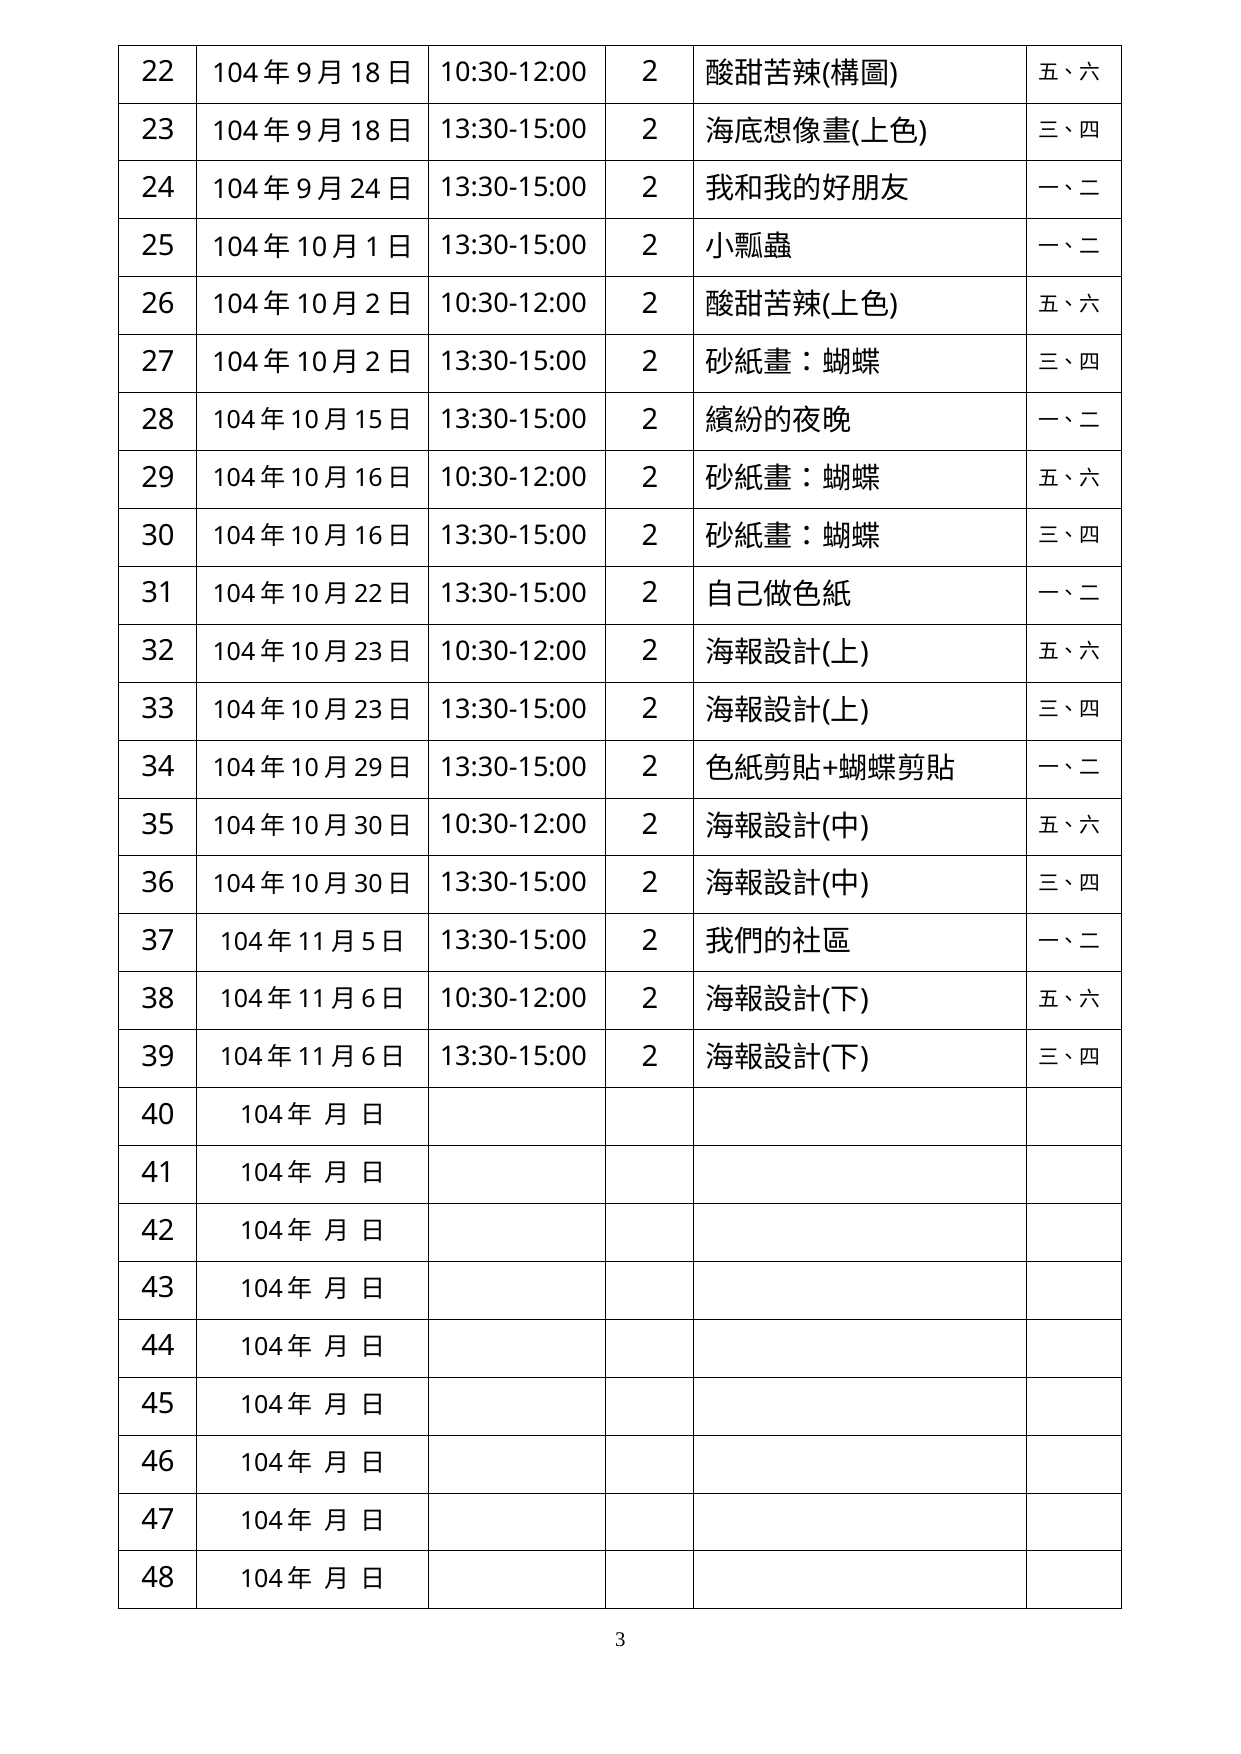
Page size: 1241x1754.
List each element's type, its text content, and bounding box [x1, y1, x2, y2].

table_cell 104年11月6日 [197, 1030, 428, 1087]
table_cell 2 [606, 46, 693, 102]
table_cell 2 [606, 683, 693, 739]
table_cell 五、六 [1027, 46, 1121, 102]
table_cell 24 [119, 161, 196, 218]
table_cell 35 [119, 799, 196, 855]
table_cell 104年9月24日 [197, 161, 428, 218]
table_cell [606, 1204, 693, 1261]
table_cell [1027, 1204, 1121, 1261]
table_cell 43 [119, 1262, 196, 1319]
table_cell 33 [119, 683, 196, 739]
table_cell 13:30-15:00 [429, 683, 605, 739]
table_cell 一、二 [1027, 567, 1121, 624]
table_cell 2 [606, 509, 693, 566]
table_cell 一、二 [1027, 219, 1121, 276]
table_cell 104年 月 日 [197, 1494, 428, 1550]
table_cell [606, 1088, 693, 1145]
table_cell 三、四 [1027, 104, 1121, 160]
table_cell 104年10月16日 [197, 451, 428, 508]
table_cell 45 [119, 1378, 196, 1434]
table_cell 28 [119, 393, 196, 450]
table_cell 104年10月16日 [197, 509, 428, 566]
table_cell 10:30-12:00 [429, 625, 605, 682]
table_cell 104年 月 日 [197, 1320, 428, 1377]
table_cell 10:30-12:00 [429, 451, 605, 508]
table_cell 39 [119, 1030, 196, 1087]
table_cell [694, 1436, 1026, 1492]
table_cell 104年9月18日 [197, 46, 428, 102]
table_cell 22 [119, 46, 196, 102]
table_cell [1027, 1494, 1121, 1550]
table_cell 繽紛的夜晚 [694, 393, 1026, 450]
table_cell 104年10月23日 [197, 625, 428, 682]
table_cell 13:30-15:00 [429, 1030, 605, 1087]
table_cell [429, 1551, 605, 1608]
table_cell 三、四 [1027, 1030, 1121, 1087]
table_cell 104年10月29日 [197, 741, 428, 797]
table_cell 44 [119, 1320, 196, 1377]
table_cell 37 [119, 914, 196, 971]
table_cell 13:30-15:00 [429, 509, 605, 566]
table_cell 一、二 [1027, 393, 1121, 450]
table_cell 2 [606, 451, 693, 508]
table_cell 我和我的好朋友 [694, 161, 1026, 218]
table_cell [606, 1146, 693, 1203]
table_cell 2 [606, 104, 693, 160]
table_cell 13:30-15:00 [429, 914, 605, 971]
table_cell 32 [119, 625, 196, 682]
table_cell 41 [119, 1146, 196, 1203]
table_cell 104年 月 日 [197, 1378, 428, 1434]
table_cell [1027, 1378, 1121, 1434]
table_cell 42 [119, 1204, 196, 1261]
table_cell 2 [606, 335, 693, 392]
table_cell [1027, 1320, 1121, 1377]
table_cell 104年10月22日 [197, 567, 428, 624]
table_cell 五、六 [1027, 625, 1121, 682]
table_cell 104年 月 日 [197, 1551, 428, 1608]
table_cell 2 [606, 914, 693, 971]
table_cell 29 [119, 451, 196, 508]
table_cell 三、四 [1027, 683, 1121, 739]
table_cell 26 [119, 277, 196, 334]
table_cell 五、六 [1027, 972, 1121, 1029]
table_cell [429, 1088, 605, 1145]
table_cell 五、六 [1027, 799, 1121, 855]
table_cell [429, 1204, 605, 1261]
table_cell 2 [606, 567, 693, 624]
table_cell [606, 1436, 693, 1492]
table_cell [694, 1204, 1026, 1261]
table_cell 海報設計(下) [694, 972, 1026, 1029]
table_cell [429, 1436, 605, 1492]
table_cell 五、六 [1027, 277, 1121, 334]
table_cell 2 [606, 625, 693, 682]
table_cell 砂紙畫：蝴蝶 [694, 509, 1026, 566]
table_cell [1027, 1262, 1121, 1319]
table_cell 40 [119, 1088, 196, 1145]
table_cell 13:30-15:00 [429, 104, 605, 160]
table_cell 海報設計(上) [694, 625, 1026, 682]
table_cell 13:30-15:00 [429, 161, 605, 218]
table_cell 色紙剪貼+蝴蝶剪貼 [694, 741, 1026, 797]
table_cell [429, 1146, 605, 1203]
table_cell [606, 1378, 693, 1434]
table_cell 三、四 [1027, 509, 1121, 566]
table_cell 2 [606, 1030, 693, 1087]
table_cell 海報設計(中) [694, 856, 1026, 913]
table_cell [1027, 1551, 1121, 1608]
table_cell 2 [606, 219, 693, 276]
table_cell [694, 1378, 1026, 1434]
table_cell [606, 1320, 693, 1377]
table_cell 30 [119, 509, 196, 566]
table_cell [1027, 1436, 1121, 1492]
table_cell [606, 1494, 693, 1550]
table_cell 一、二 [1027, 914, 1121, 971]
table_cell 104年 月 日 [197, 1204, 428, 1261]
table_cell [429, 1378, 605, 1434]
table_cell 104年 月 日 [197, 1088, 428, 1145]
table_cell [694, 1494, 1026, 1550]
table_cell 104年10月2日 [197, 277, 428, 334]
table_cell 砂紙畫：蝴蝶 [694, 335, 1026, 392]
table_cell 2 [606, 277, 693, 334]
table_cell 10:30-12:00 [429, 799, 605, 855]
table_cell 104年 月 日 [197, 1436, 428, 1492]
table_cell 13:30-15:00 [429, 219, 605, 276]
table_cell 34 [119, 741, 196, 797]
table_cell 酸甜苦辣(構圖) [694, 46, 1026, 102]
table_cell 13:30-15:00 [429, 856, 605, 913]
table_cell 2 [606, 393, 693, 450]
table_cell 2 [606, 799, 693, 855]
table_cell [606, 1262, 693, 1319]
table_cell 104年10月1日 [197, 219, 428, 276]
table_cell 38 [119, 972, 196, 1029]
table_cell 25 [119, 219, 196, 276]
table_cell 104年 月 日 [197, 1262, 428, 1319]
table_cell 2 [606, 856, 693, 913]
table_cell 104年10月15日 [197, 393, 428, 450]
table_cell [1027, 1088, 1121, 1145]
table_cell [429, 1262, 605, 1319]
table_cell 砂紙畫：蝴蝶 [694, 451, 1026, 508]
table_cell 2 [606, 972, 693, 1029]
table_cell 海報設計(下) [694, 1030, 1026, 1087]
table_cell [1027, 1146, 1121, 1203]
table_cell 31 [119, 567, 196, 624]
table_cell 一、二 [1027, 741, 1121, 797]
table_cell 48 [119, 1551, 196, 1608]
table_cell 10:30-12:00 [429, 277, 605, 334]
table_cell 酸甜苦辣(上色) [694, 277, 1026, 334]
table_cell 104年11月6日 [197, 972, 428, 1029]
table_cell [606, 1551, 693, 1608]
table_cell 13:30-15:00 [429, 335, 605, 392]
table_cell 小瓢蟲 [694, 219, 1026, 276]
table_cell 13:30-15:00 [429, 741, 605, 797]
table_cell 104年10月2日 [197, 335, 428, 392]
table_cell 104年 月 日 [197, 1146, 428, 1203]
table_cell 五、六 [1027, 451, 1121, 508]
table_cell [694, 1088, 1026, 1145]
table_cell 27 [119, 335, 196, 392]
table_cell 海報設計(上) [694, 683, 1026, 739]
table_cell 三、四 [1027, 335, 1121, 392]
table_cell 104年10月30日 [197, 856, 428, 913]
table_cell 104年10月23日 [197, 683, 428, 739]
table_cell 三、四 [1027, 856, 1121, 913]
table_cell [694, 1146, 1026, 1203]
table_cell 我們的社區 [694, 914, 1026, 971]
table_cell [694, 1551, 1026, 1608]
table_cell 23 [119, 104, 196, 160]
table_cell [429, 1320, 605, 1377]
table_cell 104年9月18日 [197, 104, 428, 160]
table_cell 13:30-15:00 [429, 567, 605, 624]
table_cell 10:30-12:00 [429, 46, 605, 102]
table_cell 104年11月5日 [197, 914, 428, 971]
table_cell [694, 1320, 1026, 1377]
table_cell 自己做色紙 [694, 567, 1026, 624]
table_cell 2 [606, 741, 693, 797]
table_cell [429, 1494, 605, 1550]
table_cell 36 [119, 856, 196, 913]
table_cell 47 [119, 1494, 196, 1550]
table_cell 海底想像畫(上色) [694, 104, 1026, 160]
table_cell 13:30-15:00 [429, 393, 605, 450]
table_cell 海報設計(中) [694, 799, 1026, 855]
table_cell [694, 1262, 1026, 1319]
table_cell 2 [606, 161, 693, 218]
table_cell 10:30-12:00 [429, 972, 605, 1029]
table_cell 104年10月30日 [197, 799, 428, 855]
table_cell 46 [119, 1436, 196, 1492]
table_cell 一、二 [1027, 161, 1121, 218]
